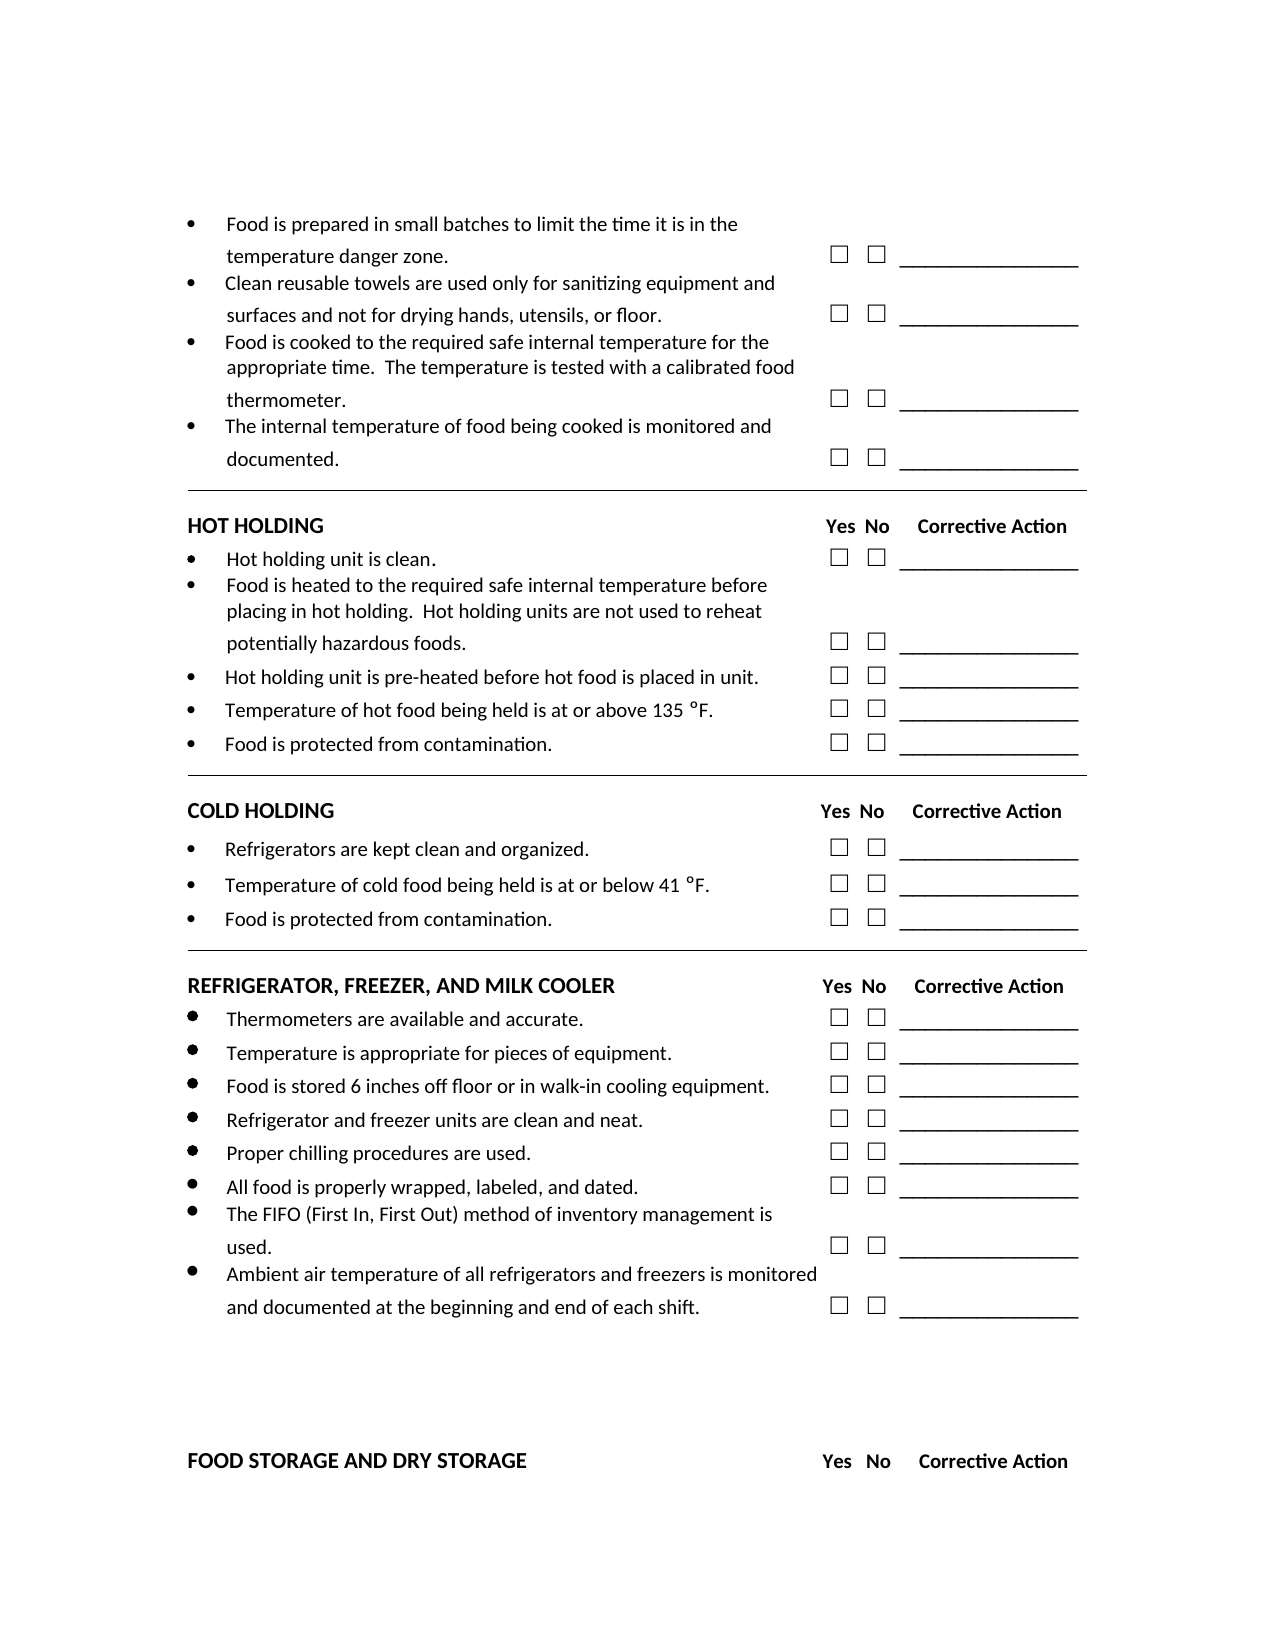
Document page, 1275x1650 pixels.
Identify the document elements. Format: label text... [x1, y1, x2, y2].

text and documented at the beginning and end of each shift. □ □ ______________ [187, 1287, 1087, 1321]
list The internal temperature of food being cooked is monitored and [187, 413, 1087, 439]
list Hot holding unit is pre-heated before hot food is placed in unit. □ □ ______________ [187, 657, 1087, 691]
list The FIFO (First In, First Out) method of inventory management is [187, 1201, 1087, 1227]
text temperature danger zone. □ □ ______________ [187, 236, 1087, 270]
list Temperature is appropriate for pieces of equipment. □ □ ______________ [187, 1033, 1087, 1066]
text potentially hazardous foods. □ □ ______________ [187, 623, 1087, 657]
list Temperature of cold food being held is at or below 41 ºF. □ □ ______________ [187, 865, 1087, 899]
text used. □ □ ______________ [187, 1227, 1087, 1261]
list Temperature of hot food being held is at or above 135 ºF. □ □ ______________ [187, 691, 1087, 724]
list Food is heated to the required safe internal temperature before [187, 573, 1087, 598]
list Refrigerators are kept clean and organized. □ □ ______________ [187, 824, 1087, 865]
list Food is prepared in small batches to limit the time it is in the [187, 211, 1087, 236]
list Refrigerator and freezer units are clean and neat. □ □ ______________ [187, 1100, 1087, 1133]
list Thermometers are available and accurate. □ □ ______________ [187, 999, 1087, 1033]
list Proper chilling procedures are used. □ □ ______________ [187, 1133, 1087, 1167]
text surfaces and not for drying hands, utensils, or floor. □ □ ______________ [187, 295, 1087, 329]
text documented. □ □ ______________ [187, 439, 1087, 472]
text HOT HOLDING Yes No Corrective Action [187, 511, 1087, 539]
text appropriate time. The temperature is tested with a calibrated food [187, 354, 1087, 380]
text placing in hot holding. Hot holding units are not used to reheat [187, 598, 1087, 623]
list Food is stored 6 inches off floor or in walk-in cooling equipment. □ □ ______________ [187, 1066, 1087, 1100]
list Food is cooked to the required safe internal temperature for the [187, 329, 1087, 354]
list Hot holding unit is clean. □ □ ______________ [187, 539, 1087, 573]
list Clean reusable towels are used only for sanitizing equipment and [187, 270, 1087, 295]
list Food is protected from contamination. □ □ ______________ [187, 724, 1087, 758]
text FOOD STORAGE AND DRY STORAGE Yes No Corrective Action [187, 1446, 1087, 1474]
text COLD HOLDING Yes No Corrective Action [187, 796, 1087, 824]
list All food is properly wrapped, labeled, and dated. □ □ ______________ [187, 1167, 1087, 1201]
text REFRIGERATOR, FREEZER, AND MILK COOLER Yes No Corrective Action [187, 971, 1087, 999]
list Ambient air temperature of all refrigerators and freezers is monitored [187, 1261, 1087, 1287]
text thermometer. □ □ ______________ [187, 380, 1087, 413]
list Food is protected from contamination. □ □ ______________ [187, 899, 1087, 932]
